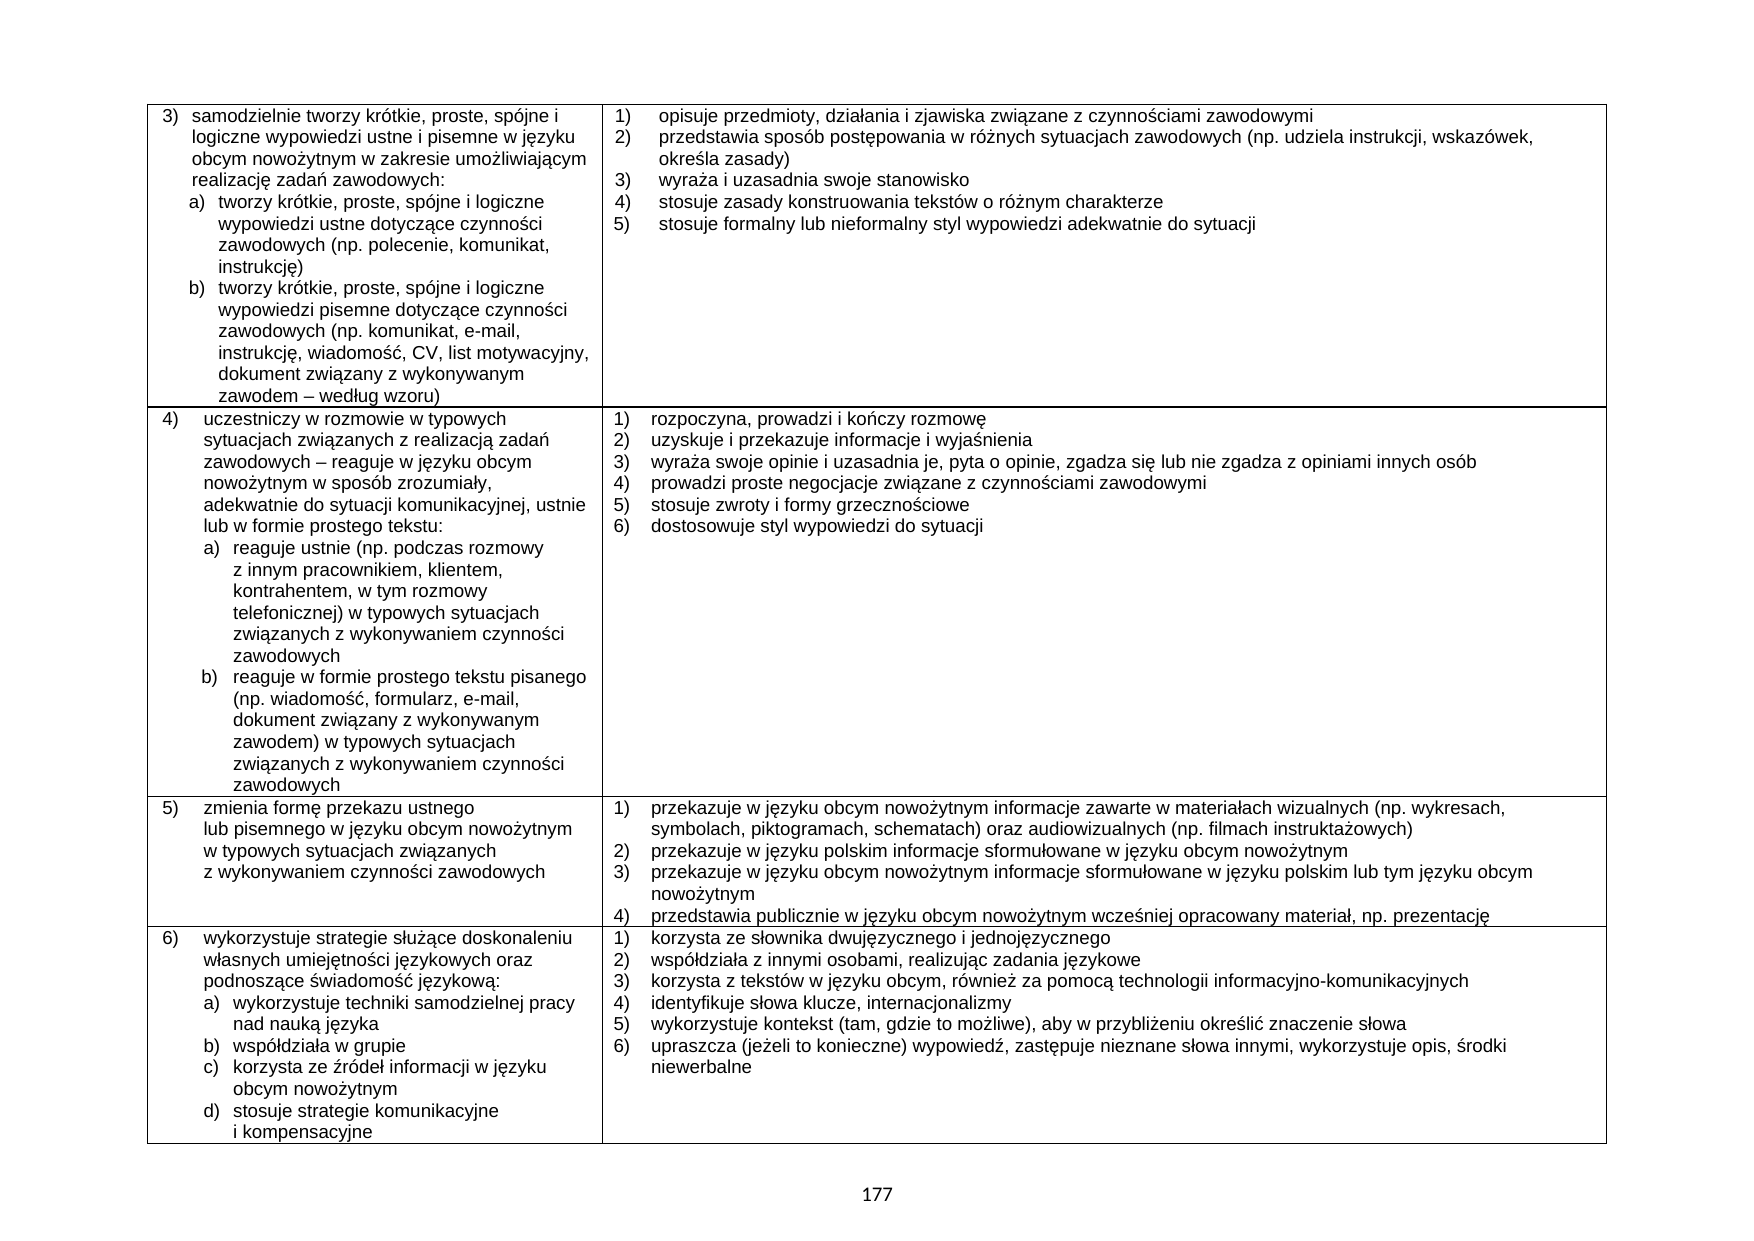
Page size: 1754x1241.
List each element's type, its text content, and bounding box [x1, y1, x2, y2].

table_cell korzysta ze słownika dwujęzycznego i jednojęzycznego współdziała z innymi osobami, realizując zadania językowe korzysta z tekstów w języku obcym, również za pomocą technologii informacyjno-komunikacyjnych identyfikuje słowa klucze, internacjonalizmy wykorzystuje kontekst (tam, gdzie to możliwe), aby w przybliżeniu określić znaczenie słowa upraszcza (jeżeli to konieczne) wypowiedź, zastępuje nieznane słowa innymi, wykorzystuje opis, środki niewerbalne [603, 927, 1606, 1143]
table_cell samodzielnie tworzy krótkie, proste, spójne i logiczne wypowiedzi ustne i pisemne w języku obcym nowożytnym w zakresie umożliwiającym realizację zadań zawodowych: tworzy krótkie, proste, spójne i logiczne wypowiedzi ustne dotyczące czynności zawodowych (np. polecenie, komunikat, instrukcję) tworzy krótkie, proste, spójne i logiczne wypowiedzi pisemne dotyczące czynności zawodowych (np. komunikat, e-mail, instrukcję, wiadomość, CV, list motywacyjny, dokument związany z wykonywanym zawodem – według wzoru) [148, 105, 602, 406]
table_cell przekazuje w języku obcym nowożytnym informacje zawarte w materiałach wizualnych (np. wykresach, symbolach, piktogramach, schematach) oraz audiowizualnych (np. filmach instruktażowych) przekazuje w języku polskim informacje sformułowane w języku obcym nowożytnym przekazuje w języku obcym nowożytnym informacje sformułowane w języku polskim lub tym języku obcym nowożytnym przedstawia publicznie w języku obcym nowożytnym wcześniej opracowany materiał, np. prezentację [603, 797, 1606, 926]
table_cell opisuje przedmioty, działania i zjawiska związane z czynnościami zawodowymi przedstawia sposób postępowania w różnych sytuacjach zawodowych (np. udziela instrukcji, wskazówek, określa zasady) wyraża i uzasadnia swoje stanowisko stosuje zasady konstruowania tekstów o różnym charakterze stosuje formalny lub nieformalny styl wypowiedzi adekwatnie do sytuacji [603, 105, 1606, 406]
table_cell zmienia formę przekazu ustnego lub pisemnego w języku obcym nowożytnym w typowych sytuacjach związanych z wykonywaniem czynności zawodowych [148, 797, 602, 926]
table_cell wykorzystuje strategie służące doskonaleniu własnych umiejętności językowych oraz podnoszące świadomość językową: wykorzystuje techniki samodzielnej pracy nad nauką języka współdziała w grupie korzysta ze źródeł informacji w języku obcym nowożytnym stosuje strategie komunikacyjne i kompensacyjne [148, 927, 602, 1143]
table_cell rozpoczyna, prowadzi i kończy rozmowę uzyskuje i przekazuje informacje i wyjaśnienia wyraża swoje opinie i uzasadnia je, pyta o opinie, zgadza się lub nie zgadza z opiniami innych osób prowadzi proste negocjacje związane z czynnościami zawodowymi stosuje zwroty i formy grzecznościowe dostosowuje styl wypowiedzi do sytuacji [603, 408, 1606, 796]
table_cell uczestniczy w rozmowie w typowych sytuacjach związanych z realizacją zadań zawodowych – reaguje w języku obcym nowożytnym w sposób zrozumiały, adekwatnie do sytuacji komunikacyjnej, ustnie lub w formie prostego tekstu: reaguje ustnie (np. podczas rozmowy z innym pracownikiem, klientem, kontrahentem, w tym rozmowy telefonicznej) w typowych sytuacjach związanych z wykonywaniem czynności zawodowych reaguje w formie prostego tekstu pisanego (np. wiadomość, formularz, e-mail, dokument związany z wykonywanym zawodem) w typowych sytuacjach związanych z wykonywaniem czynności zawodowych [148, 408, 602, 796]
